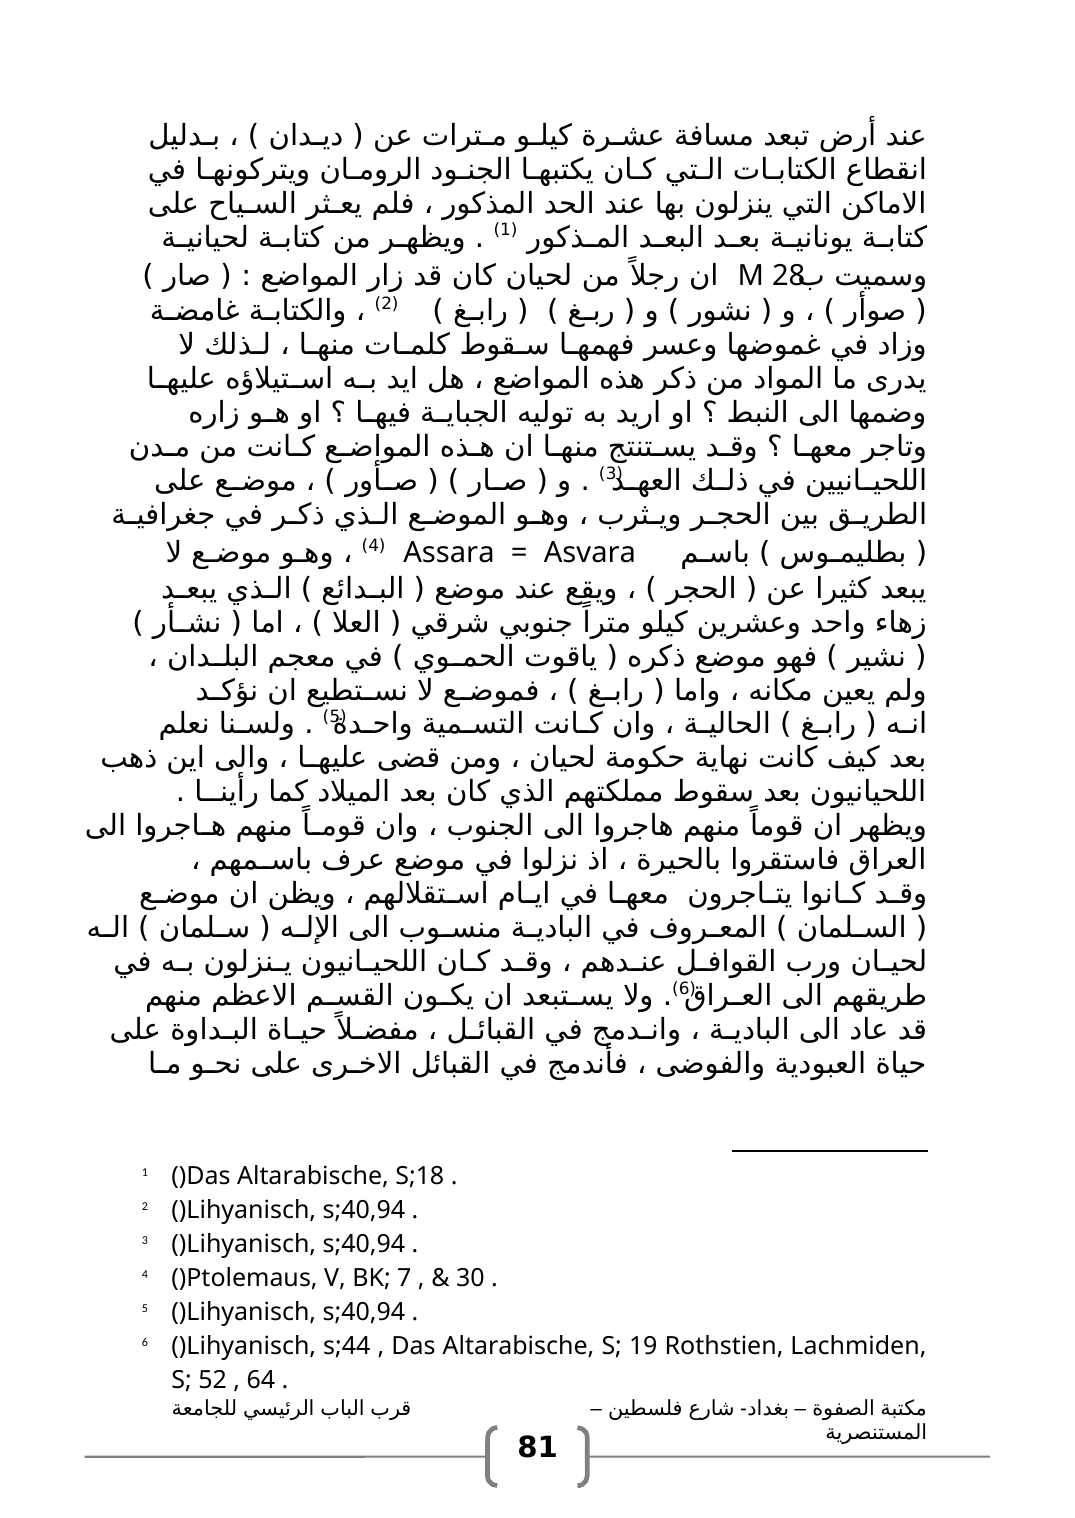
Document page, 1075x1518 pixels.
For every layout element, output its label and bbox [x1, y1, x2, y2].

text [148, 118, 927, 1080]
